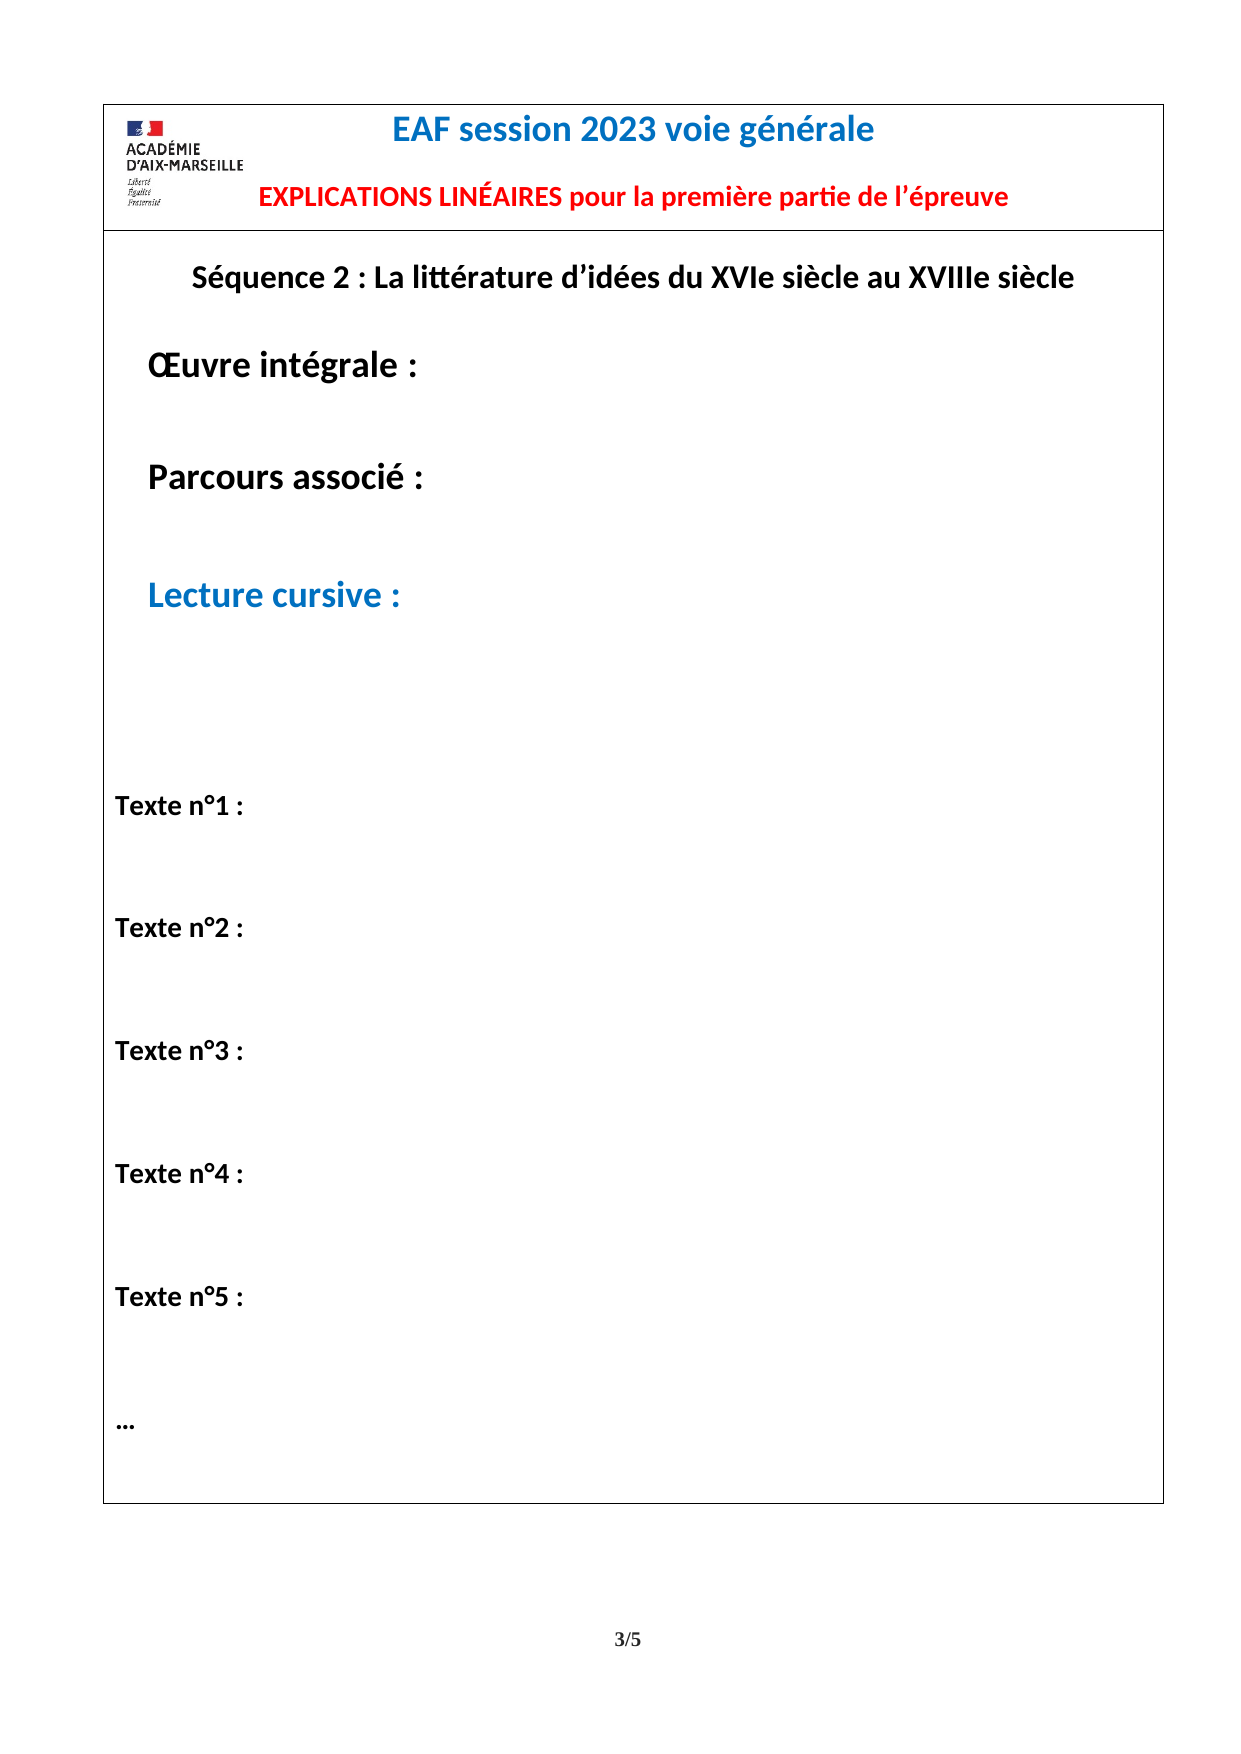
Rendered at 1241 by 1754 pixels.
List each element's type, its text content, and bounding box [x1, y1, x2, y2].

table_cell Séquence 2 : La littérature d’idées du XVIe siècle au XVIIIe siècle Œuvre intégrale : Parcours associé : Lecture cursive : Texte n°1 : Texte n°2 : Texte n°3 : Texte n°4 : Texte n°5 : … [104, 231, 1163, 1503]
table_header EAF session 2023 voie générale EXPLICATIONS LINÉAIRES pour la première partie de l’épreuve [104, 105, 1163, 230]
